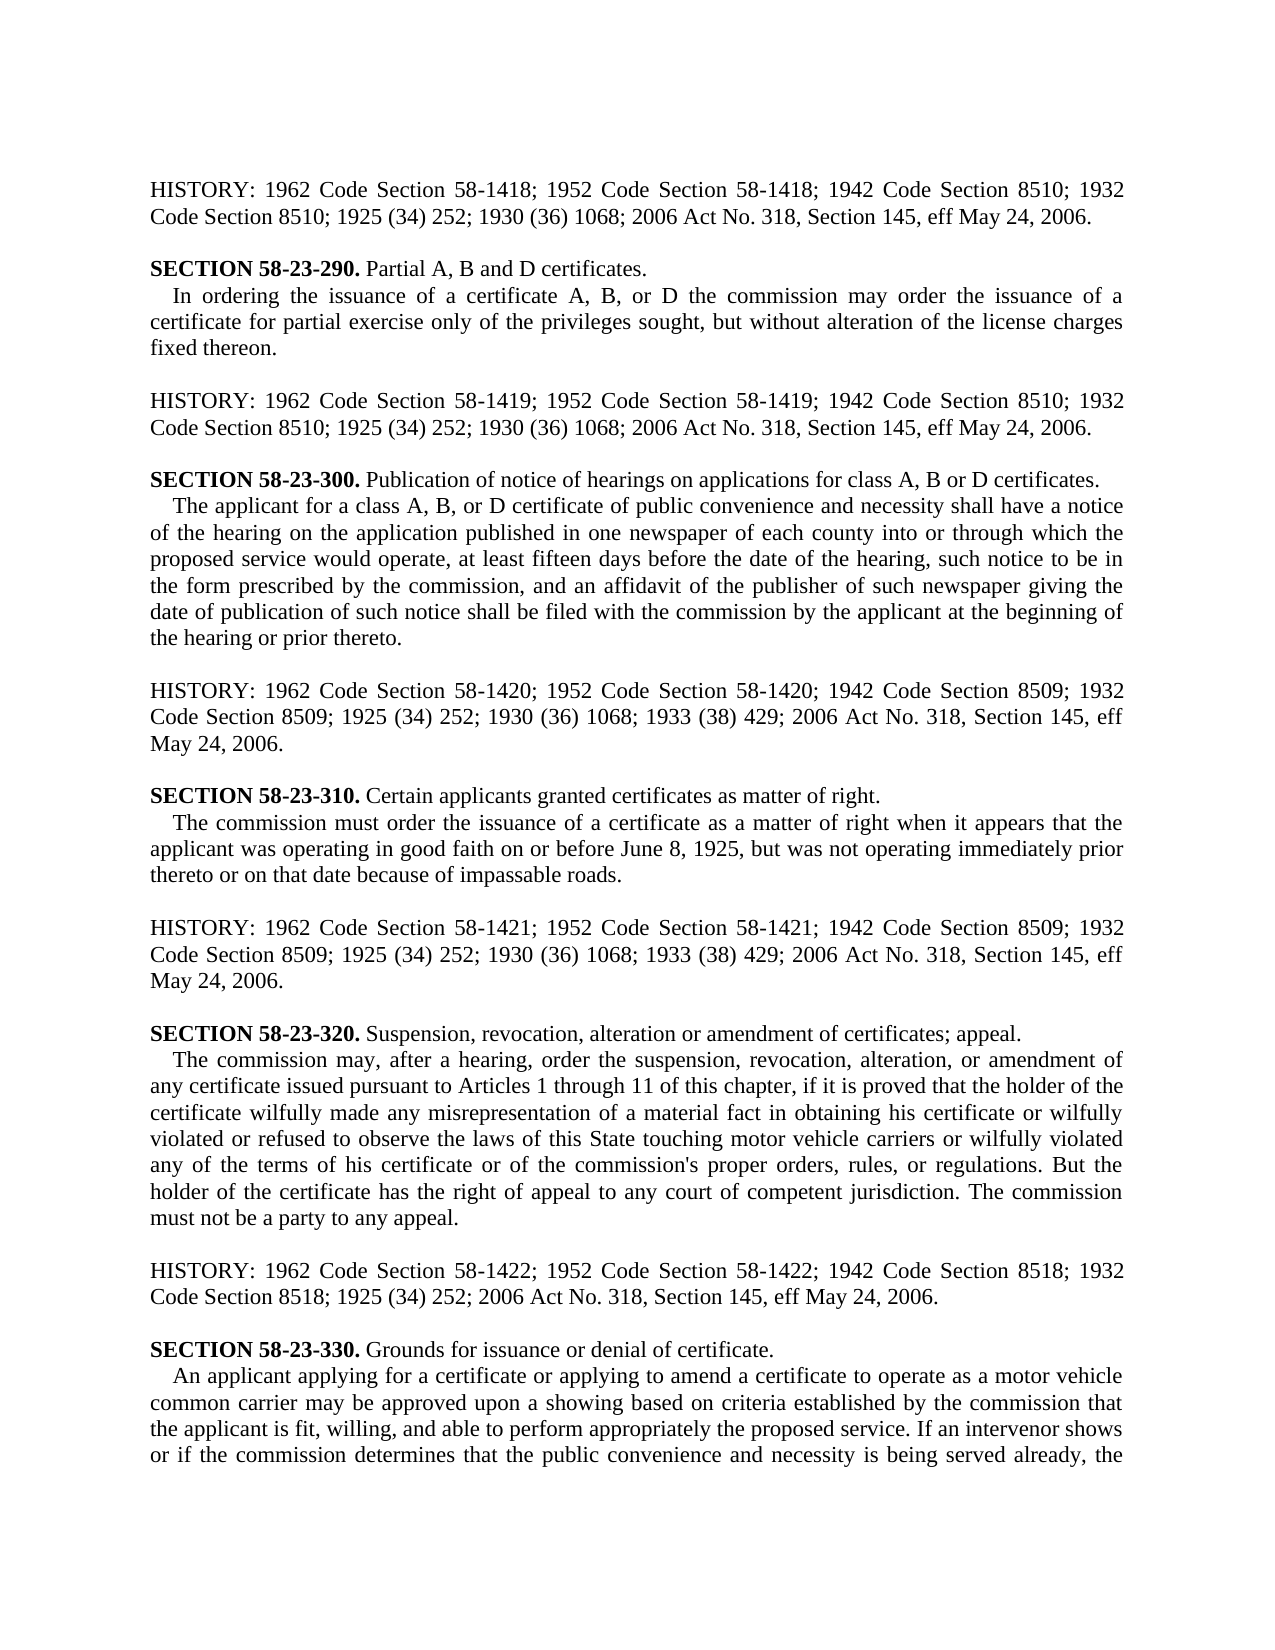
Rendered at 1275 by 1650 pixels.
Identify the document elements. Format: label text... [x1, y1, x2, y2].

text In ordering the issuance of a certificate A, B, or D the commission may order the issuance of a certificate for partial exercise only of the privileges sought, but without alteration of the license charges fixed thereon. [150, 282, 1125, 361]
text HISTORY: 1962 Code Section 58-1420; 1952 Code Section 58-1420; 1942 Code Section 8509; 1932 Code Section 8509; 1925 (34) 252; 1930 (36) 1068; 1933 (38) 429; 2006 Act No. 318, Section 145, eff May 24, 2006. [150, 677, 1125, 756]
text SECTION 58-23-310. Certain applicants granted certificates as matter of right. [150, 782, 1125, 809]
text HISTORY: 1962 Code Section 58-1421; 1952 Code Section 58-1421; 1942 Code Section 8509; 1932 Code Section 8509; 1925 (34) 252; 1930 (36) 1068; 1933 (38) 429; 2006 Act No. 318, Section 145, eff May 24, 2006. [150, 914, 1125, 993]
text HISTORY: 1962 Code Section 58-1418; 1952 Code Section 58-1418; 1942 Code Section 8510; 1932 Code Section 8510; 1925 (34) 252; 1930 (36) 1068; 2006 Act No. 318, Section 145, eff May 24, 2006. [150, 176, 1125, 229]
text HISTORY: 1962 Code Section 58-1419; 1952 Code Section 58-1419; 1942 Code Section 8510; 1932 Code Section 8510; 1925 (34) 252; 1930 (36) 1068; 2006 Act No. 318, Section 145, eff May 24, 2006. [150, 387, 1125, 440]
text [150, 1362, 1125, 1468]
text SECTION 58-23-300. Publication of notice of hearings on applications for class A, B or D certificates. [150, 466, 1125, 493]
text The commission must order the issuance of a certificate as a matter of right when it appears that the applicant was operating in good faith on or before June 8, 1925, but was not operating immediately prior thereto or on that date because of impassable roads. [150, 809, 1125, 888]
text SECTION 58-23-320. Suspension, revocation, alteration or amendment of certificates; appeal. [150, 1020, 1125, 1046]
text The commission may, after a hearing, order the suspension, revocation, alteration, or amendment of any certificate issued pursuant to Articles 1 through 11 of this chapter, if it is proved that the holder of the certificate wilfully made any misrepresentation of a material fact in obtaining his certificate or wilfully violated or refused to observe the laws of this State touching motor vehicle carriers or wilfully violated any of the terms of his certificate or of the commission's proper orders, rules, or regulations. But the holder of the certificate has the right of appeal to any court of competent jurisdiction. The commission must not be a party to any appeal. [150, 1046, 1125, 1231]
text HISTORY: 1962 Code Section 58-1422; 1952 Code Section 58-1422; 1942 Code Section 8518; 1932 Code Section 8518; 1925 (34) 252; 2006 Act No. 318, Section 145, eff May 24, 2006. [150, 1257, 1125, 1309]
text SECTION 58-23-330. Grounds for issuance or denial of certificate. [150, 1336, 1125, 1362]
text SECTION 58-23-290. Partial A, B and D certificates. [150, 255, 1125, 282]
text The applicant for a class A, B, or D certificate of public convenience and necessity shall have a notice of the hearing on the application published in one newspaper of each county into or through which the proposed service would operate, at least fifteen days before the date of the hearing, such notice to be in the form prescribed by the commission, and an affidavit of the publisher of such newspaper giving the date of publication of such notice shall be filed with the commission by the applicant at the beginning of the hearing or prior thereto. [150, 493, 1125, 651]
